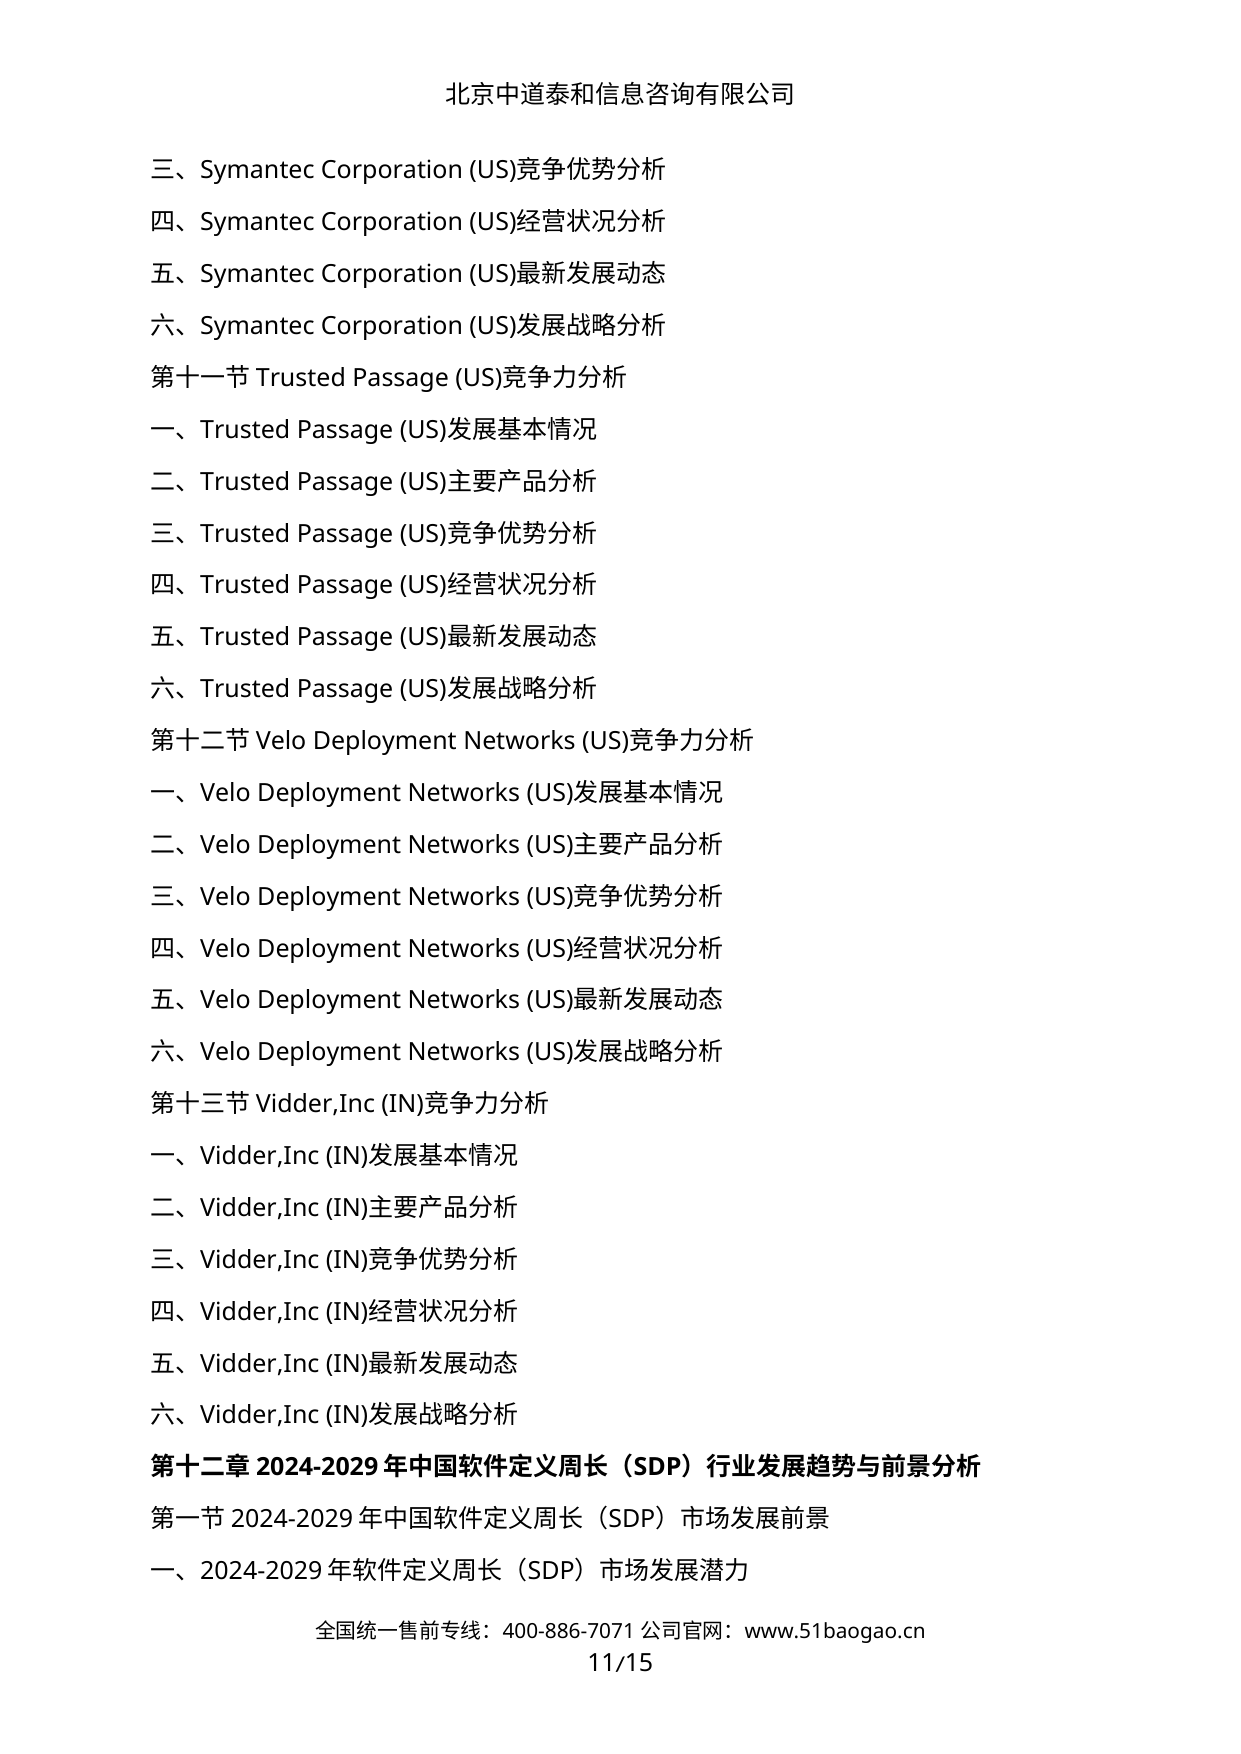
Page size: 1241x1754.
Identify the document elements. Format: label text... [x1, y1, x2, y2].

text 六、Trusted Passage (US)发展战略分析 [150, 669, 1090, 705]
text 第十三节 Vidder,Inc (IN)竞争力分析 [150, 1084, 1090, 1120]
text 一、Vidder,Inc (IN)发展基本情况 [150, 1136, 1090, 1172]
text 四、Symantec Corporation (US)经营状况分析 [150, 202, 1090, 238]
text 六、Vidder,Inc (IN)发展战略分析 [150, 1395, 1090, 1431]
text 第十二节 Velo Deployment Networks (US)竞争力分析 [150, 721, 1090, 757]
text 六、Velo Deployment Networks (US)发展战略分析 [150, 1032, 1090, 1068]
text 五、Velo Deployment Networks (US)最新发展动态 [150, 980, 1090, 1016]
text 五、Vidder,Inc (IN)最新发展动态 [150, 1343, 1090, 1379]
text 六、Symantec Corporation (US)发展战略分析 [150, 306, 1090, 342]
text 二、Velo Deployment Networks (US)主要产品分析 [150, 824, 1090, 861]
text 五、Symantec Corporation (US)最新发展动态 [150, 254, 1090, 290]
text 第十二章 2024-2029年中国软件定义周长（SDP）行业发展趋势与前景分析 [150, 1447, 1090, 1483]
text 三、Symantec Corporation (US)竞争优势分析 [150, 150, 1090, 186]
text 三、Vidder,Inc (IN)竞争优势分析 [150, 1239, 1090, 1276]
text 五、Trusted Passage (US)最新发展动态 [150, 617, 1090, 653]
text 四、Trusted Passage (US)经营状况分析 [150, 565, 1090, 601]
text 二、Trusted Passage (US)主要产品分析 [150, 461, 1090, 497]
text 四、Velo Deployment Networks (US)经营状况分析 [150, 928, 1090, 964]
text 四、Vidder,Inc (IN)经营状况分析 [150, 1291, 1090, 1327]
text 三、Velo Deployment Networks (US)竞争优势分析 [150, 876, 1090, 912]
text 第十一节 Trusted Passage (US)竞争力分析 [150, 357, 1090, 394]
text 一、Velo Deployment Networks (US)发展基本情况 [150, 772, 1090, 809]
text 一、2024-2029年软件定义周长（SDP）市场发展潜力 [150, 1551, 1090, 1587]
text 第一节 2024-2029年中国软件定义周长（SDP）市场发展前景 [150, 1499, 1090, 1535]
text 一、Trusted Passage (US)发展基本情况 [150, 409, 1090, 446]
text 二、Vidder,Inc (IN)主要产品分析 [150, 1187, 1090, 1224]
text 三、Trusted Passage (US)竞争优势分析 [150, 513, 1090, 549]
